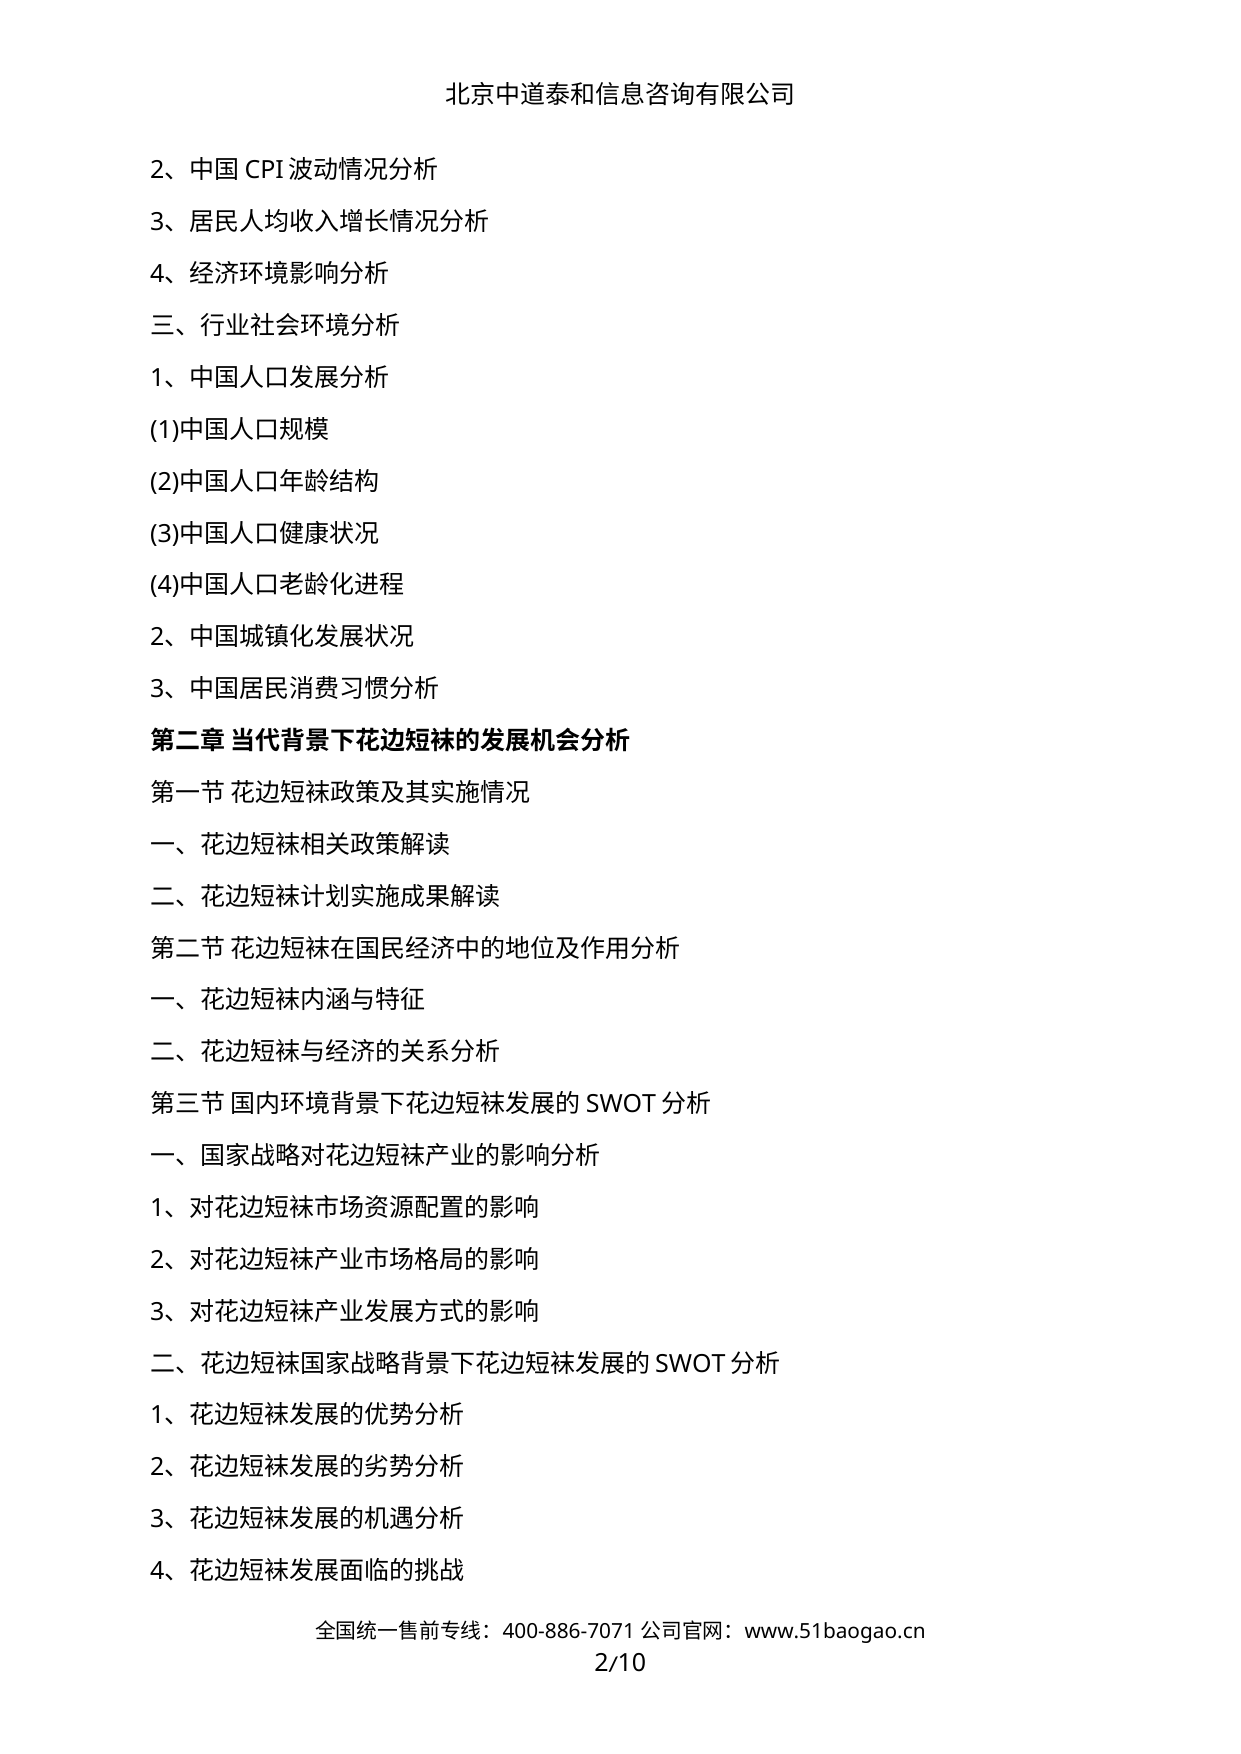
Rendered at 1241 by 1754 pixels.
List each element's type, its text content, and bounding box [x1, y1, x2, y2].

text 2、中国CPI波动情况分析 [150, 150, 1090, 186]
text 3、对花边短袜产业发展方式的影响 [150, 1291, 1090, 1327]
text 2、对花边短袜产业市场格局的影响 [150, 1239, 1090, 1276]
text 1、对花边短袜市场资源配置的影响 [150, 1187, 1090, 1224]
text 第三节 国内环境背景下花边短袜发展的SWOT分析 [150, 1084, 1090, 1120]
text 第一节 花边短袜政策及其实施情况 [150, 772, 1090, 809]
text 二、花边短袜国家战略背景下花边短袜发展的SWOT分析 [150, 1343, 1090, 1379]
text 二、花边短袜计划实施成果解读 [150, 876, 1090, 912]
text 一、花边短袜内涵与特征 [150, 980, 1090, 1016]
text 4、经济环境影响分析 [150, 254, 1090, 290]
text 第二节 花边短袜在国民经济中的地位及作用分析 [150, 928, 1090, 964]
text 1、中国人口发展分析 [150, 357, 1090, 394]
text (2)中国人口年龄结构 [150, 461, 1090, 497]
text 3、中国居民消费习惯分析 [150, 669, 1090, 705]
text 一、国家战略对花边短袜产业的影响分析 [150, 1136, 1090, 1172]
text 三、行业社会环境分析 [150, 306, 1090, 342]
text 第二章 当代背景下花边短袜的发展机会分析 [150, 721, 1090, 757]
text 二、花边短袜与经济的关系分析 [150, 1032, 1090, 1068]
text 1、花边短袜发展的优势分析 [150, 1395, 1090, 1431]
text 3、花边短袜发展的机遇分析 [150, 1499, 1090, 1535]
text (4)中国人口老龄化进程 [150, 565, 1090, 601]
text 2、中国城镇化发展状况 [150, 617, 1090, 653]
text 3、居民人均收入增长情况分析 [150, 202, 1090, 238]
text (1)中国人口规模 [150, 409, 1090, 446]
text 4、花边短袜发展面临的挑战 [150, 1551, 1090, 1587]
text 一、花边短袜相关政策解读 [150, 824, 1090, 861]
text 2、花边短袜发展的劣势分析 [150, 1447, 1090, 1483]
text (3)中国人口健康状况 [150, 513, 1090, 549]
